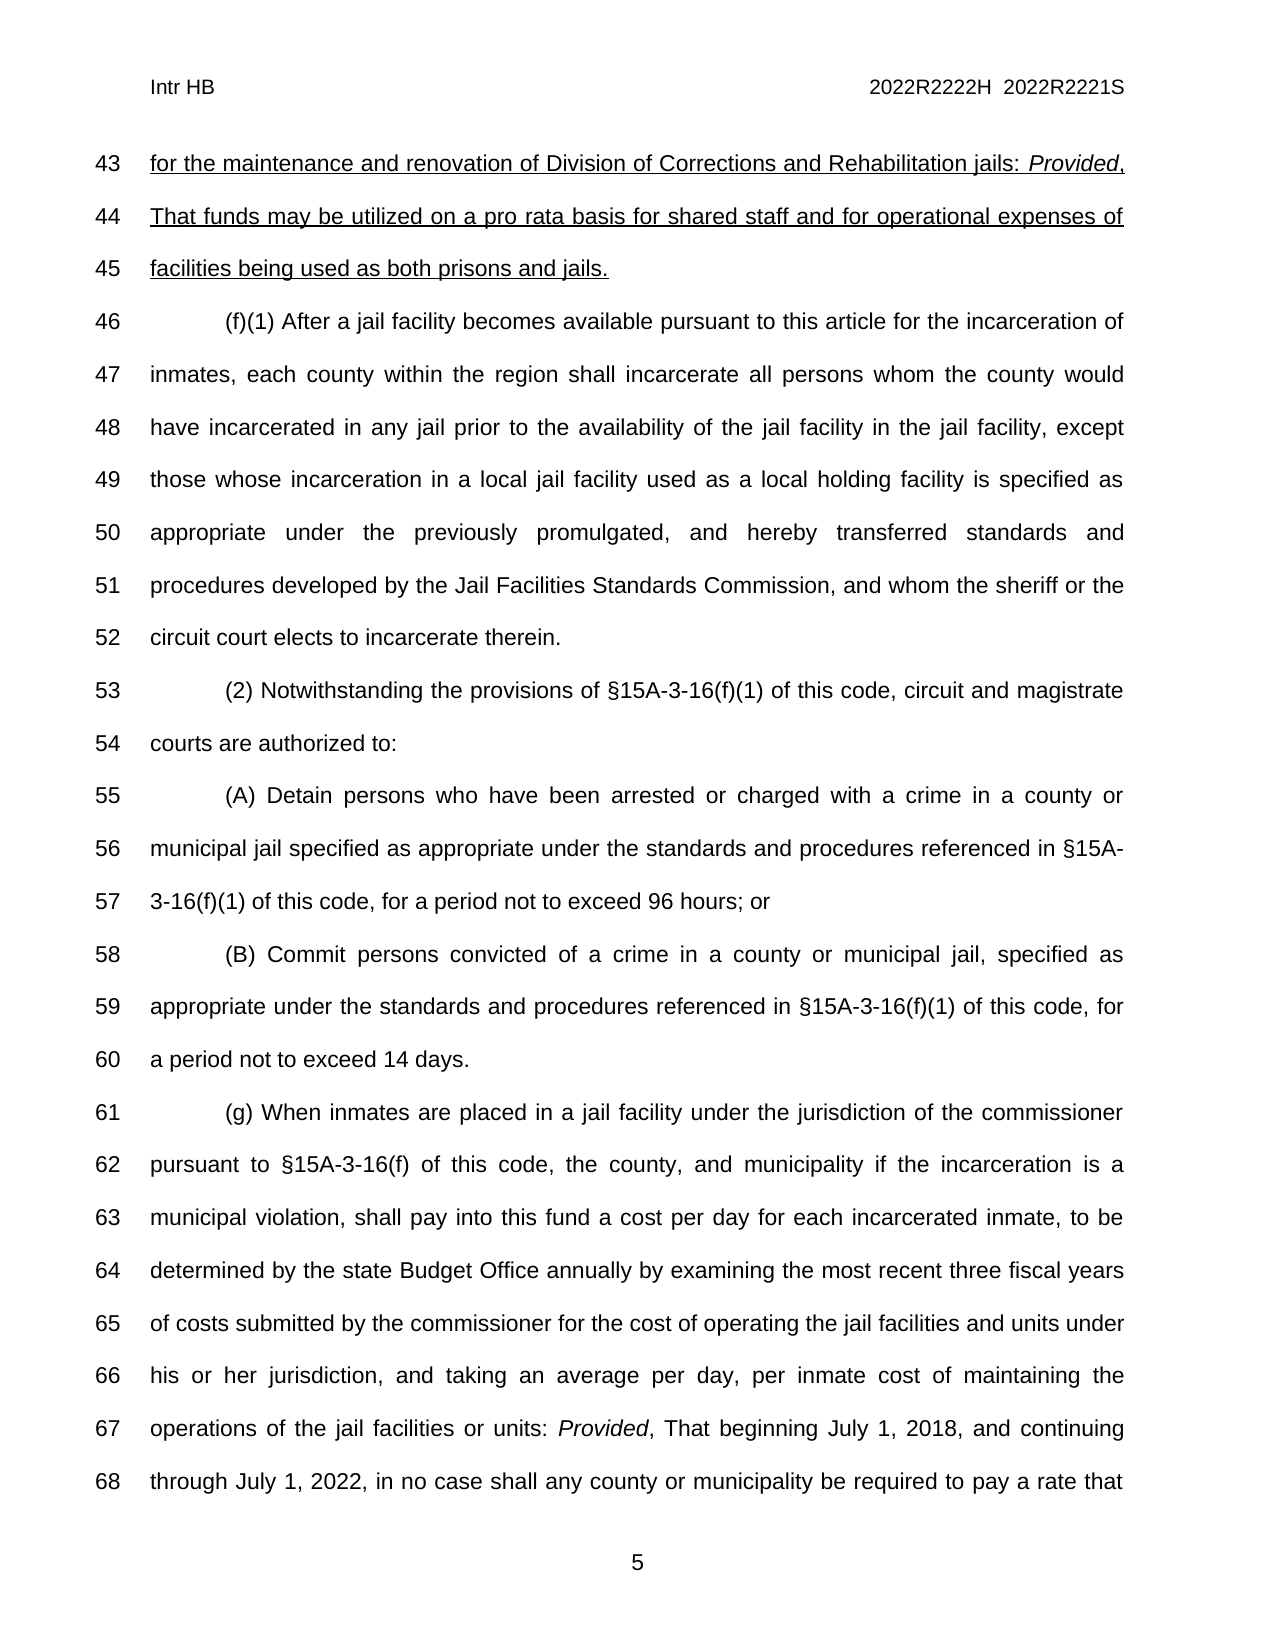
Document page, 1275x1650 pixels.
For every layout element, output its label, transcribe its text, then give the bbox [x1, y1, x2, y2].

text (B) Commit persons convicted of a crime in a county or municipal jail, specified as appropriate under the standards and procedures referenced in §15A-3-16(f)(1) of this code, for a period not to exceed 14 days. [150, 941, 1125, 1072]
text (f)(1) After a jail facility becomes available pursuant to this article for the incarceration of inmates, each county within the region shall incarcerate all persons whom the county would have incarcerated in any jail prior to the availability of the jail facility in the jail facility, except those whose incarceration in a local jail facility used as a local holding facility is specified as appropriate under the previously promulgated, and hereby transferred standards and procedures developed by the Jail Facilities Standards Commission, and whom the sheriff or the circuit court elects to incarcerate therein. [150, 308, 1125, 651]
text (A) Detain persons who have been arrested or charged with a crime in a county or municipal jail specified as appropriate under the standards and procedures referenced in §15A-3-16(f)(1) of this code, for a period not to exceed 96 hours; or [150, 782, 1125, 914]
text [150, 150, 1125, 173]
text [150, 1099, 1125, 1494]
text (2) Notwithstanding the provisions of §15A-3-16(f)(1) of this code, circuit and magistrate courts are authorized to: [150, 677, 1125, 756]
